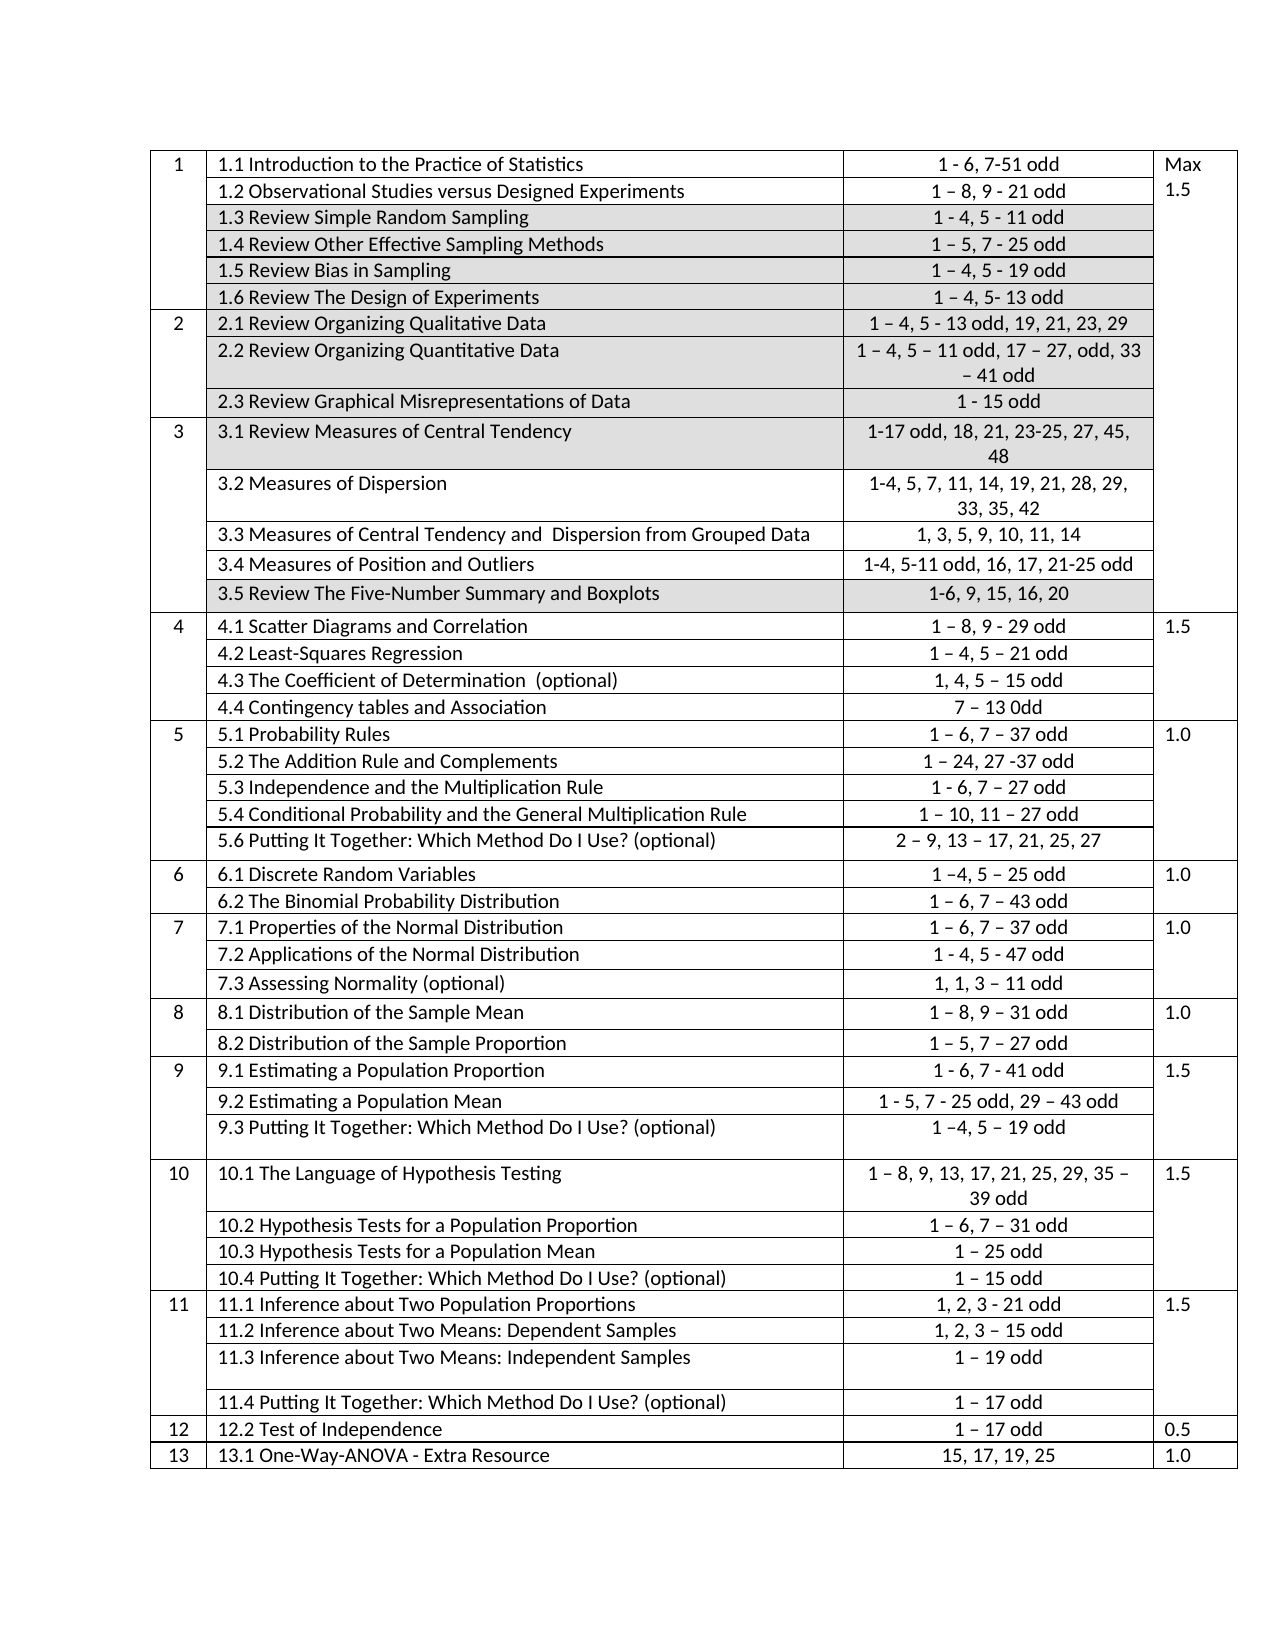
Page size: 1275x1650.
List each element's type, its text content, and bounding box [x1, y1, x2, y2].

table_cell 13 [151, 1443, 206, 1468]
table_cell 11.3 Inference about Two Means: Independent Samples [207, 1344, 843, 1388]
table_cell 1 – 6, 7 – 43 odd [844, 888, 1153, 913]
table_cell 3.5 Review The Five-Number Summary and Boxplots [207, 580, 843, 612]
table_cell 3.3 Measures of Central Tendency and Dispersion from Grouped Data [207, 522, 843, 550]
table_cell 1 [151, 151, 206, 309]
table_cell 1 – 24, 27 -37 odd [844, 748, 1153, 773]
table_cell 7 [151, 914, 206, 998]
table_cell 1.5 [1154, 1057, 1237, 1159]
table_cell 12.2 Test of Independence [207, 1416, 843, 1441]
table_cell 5.1 Probability Rules [207, 721, 843, 747]
table_cell 9.3 Putting It Together: Which Method Do I Use? (optional) [207, 1115, 843, 1159]
table_cell 1.3 Review Simple Random Sampling [207, 205, 843, 230]
table_cell 8 [151, 999, 206, 1056]
table_cell 1 –4, 5 – 25 odd [844, 861, 1153, 887]
table_cell 1.2 Observational Studies versus Designed Experiments [207, 178, 843, 203]
table_cell 1 - 6, 7-51 odd [844, 151, 1153, 177]
table_cell 1.0 [1154, 861, 1237, 913]
table_cell 1 – 17 odd [844, 1390, 1153, 1415]
table_cell 3.4 Measures of Position and Outliers [207, 551, 843, 579]
table_cell 3.2 Measures of Dispersion [207, 470, 843, 521]
table_cell 4.3 The Coefficient of Determination (optional) [207, 667, 843, 693]
table_cell 7.3 Assessing Normality (optional) [207, 970, 843, 998]
table_cell 1.0 [1154, 1443, 1237, 1468]
table_cell 4.2 Least-Squares Regression [207, 640, 843, 666]
table_cell 9.2 Estimating a Population Mean [207, 1088, 843, 1113]
table_cell 11.2 Inference about Two Means: Dependent Samples [207, 1318, 843, 1343]
table_cell 1 – 4, 5 - 13 odd, 19, 21, 23, 29 [844, 310, 1153, 336]
table_cell 1 – 8, 9, 13, 17, 21, 25, 29, 35 – 39 odd [844, 1160, 1153, 1211]
table_cell 1 – 8, 9 – 31 odd [844, 999, 1153, 1029]
table_cell 10.2 Hypothesis Tests for a Population Proportion [207, 1212, 843, 1237]
table_cell 1 - 4, 5 - 11 odd [844, 205, 1153, 230]
table_cell 1 – 4, 5 – 21 odd [844, 640, 1153, 666]
table_cell 2 [151, 310, 206, 417]
table_cell 1 – 5, 7 - 25 odd [844, 231, 1153, 256]
table_cell 1 - 6, 7 - 41 odd [844, 1057, 1153, 1087]
table_cell 11 [151, 1291, 206, 1415]
table_cell 1.5 [1154, 1291, 1237, 1415]
table_cell 0.5 [1154, 1416, 1237, 1441]
table_cell 1 - 15 odd [844, 389, 1153, 417]
table_cell 7.1 Properties of the Normal Distribution [207, 914, 843, 940]
table_cell 1 – 4, 5- 13 odd [844, 284, 1153, 309]
table_cell 1 - 4, 5 - 47 odd [844, 941, 1153, 969]
table_cell 1 –4, 5 – 19 odd [844, 1115, 1153, 1159]
table_cell 1-4, 5, 7, 11, 14, 19, 21, 28, 29, 33, 35, 42 [844, 470, 1153, 521]
table_cell 2.3 Review Graphical Misrepresentations of Data [207, 389, 843, 417]
table_cell 1-4, 5-11 odd, 16, 17, 21-25 odd [844, 551, 1153, 579]
table_cell 4 [151, 613, 206, 720]
table_cell 1, 2, 3 – 15 odd [844, 1318, 1153, 1343]
table_cell 1, 2, 3 - 21 odd [844, 1291, 1153, 1317]
table_cell 4.4 Contingency tables and Association [207, 694, 843, 720]
table_cell 6.1 Discrete Random Variables [207, 861, 843, 887]
table_cell 3 [151, 418, 206, 612]
table_cell 1 – 4, 5 - 19 odd [844, 258, 1153, 283]
table_cell 1 – 6, 7 – 37 odd [844, 914, 1153, 940]
table_cell 1 – 6, 7 – 37 odd [844, 721, 1153, 747]
table_cell 5.4 Conditional Probability and the General Multiplication Rule [207, 801, 843, 826]
table_cell 5.3 Independence and the Multiplication Rule [207, 775, 843, 800]
table_cell 1.1 Introduction to the Practice of Statistics [207, 151, 843, 177]
table_cell 13.1 One-Way-ANOVA - Extra Resource [207, 1443, 843, 1468]
table_cell 10 [151, 1160, 206, 1290]
table_cell 1.0 [1154, 721, 1237, 860]
table_cell 11.4 Putting It Together: Which Method Do I Use? (optional) [207, 1390, 843, 1415]
table_cell 7 – 13 0dd [844, 694, 1153, 720]
table_cell 5 [151, 721, 206, 860]
table_cell 1 – 17 odd [844, 1416, 1153, 1441]
table_cell 1.0 [1154, 999, 1237, 1056]
table_cell 8.1 Distribution of the Sample Mean [207, 999, 843, 1029]
table_cell 1.4 Review Other Effective Sampling Methods [207, 231, 843, 256]
table_cell 1.5 [1154, 613, 1237, 720]
table_cell 9.1 Estimating a Population Proportion [207, 1057, 843, 1087]
table_cell 15, 17, 19, 25 [844, 1443, 1153, 1468]
table_cell 1 – 5, 7 – 27 odd [844, 1030, 1153, 1056]
table_cell 8.2 Distribution of the Sample Proportion [207, 1030, 843, 1056]
table_cell 1, 3, 5, 9, 10, 11, 14 [844, 522, 1153, 550]
table_cell 1.5 Review Bias in Sampling [207, 258, 843, 283]
table_cell 1 – 25 odd [844, 1238, 1153, 1264]
table_cell 1.5 [1154, 1160, 1237, 1290]
table_cell 6 [151, 861, 206, 913]
table_cell 4.1 Scatter Diagrams and Correlation [207, 613, 843, 639]
table_cell 1.6 Review The Design of Experiments [207, 284, 843, 309]
table_cell 1 – 19 odd [844, 1344, 1153, 1388]
table_cell 1 - 6, 7 – 27 odd [844, 775, 1153, 800]
table_cell 11.1 Inference about Two Population Proportions [207, 1291, 843, 1317]
table_cell 1 – 4, 5 – 11 odd, 17 – 27, odd, 33 – 41 odd [844, 337, 1153, 388]
table_cell 1 – 15 odd [844, 1265, 1153, 1290]
table_cell 6.2 The Binomial Probability Distribution [207, 888, 843, 913]
table_cell 5.6 Putting It Together: Which Method Do I Use? (optional) [207, 828, 843, 860]
table_cell 1-17 odd, 18, 21, 23-25, 27, 45, 48 [844, 418, 1153, 469]
table_cell 1 - 5, 7 - 25 odd, 29 – 43 odd [844, 1088, 1153, 1113]
table_cell 10.3 Hypothesis Tests for a Population Mean [207, 1238, 843, 1264]
table_cell 1.0 [1154, 914, 1237, 998]
table_cell 1 – 6, 7 – 31 odd [844, 1212, 1153, 1237]
table_cell 10.4 Putting It Together: Which Method Do I Use? (optional) [207, 1265, 843, 1290]
table_cell 2.2 Review Organizing Quantitative Data [207, 337, 843, 388]
table_cell 1 – 8, 9 - 21 odd [844, 178, 1153, 203]
table_cell Max 1.5 [1154, 151, 1237, 612]
table_cell 12 [151, 1416, 206, 1441]
table_cell 1, 4, 5 – 15 odd [844, 667, 1153, 693]
table_cell 1, 1, 3 – 11 odd [844, 970, 1153, 998]
table_cell 3.1 Review Measures of Central Tendency [207, 418, 843, 469]
table_cell 1-6, 9, 15, 16, 20 [844, 580, 1153, 612]
table_cell 1 – 8, 9 - 29 odd [844, 613, 1153, 639]
table_cell 9 [151, 1057, 206, 1159]
table_cell 2 – 9, 13 – 17, 21, 25, 27 [844, 828, 1153, 860]
table_cell 10.1 The Language of Hypothesis Testing [207, 1160, 843, 1211]
table_cell 7.2 Applications of the Normal Distribution [207, 941, 843, 969]
table_cell 1 – 10, 11 – 27 odd [844, 801, 1153, 826]
table_cell 5.2 The Addition Rule and Complements [207, 748, 843, 773]
table_cell 2.1 Review Organizing Qualitative Data [207, 310, 843, 336]
